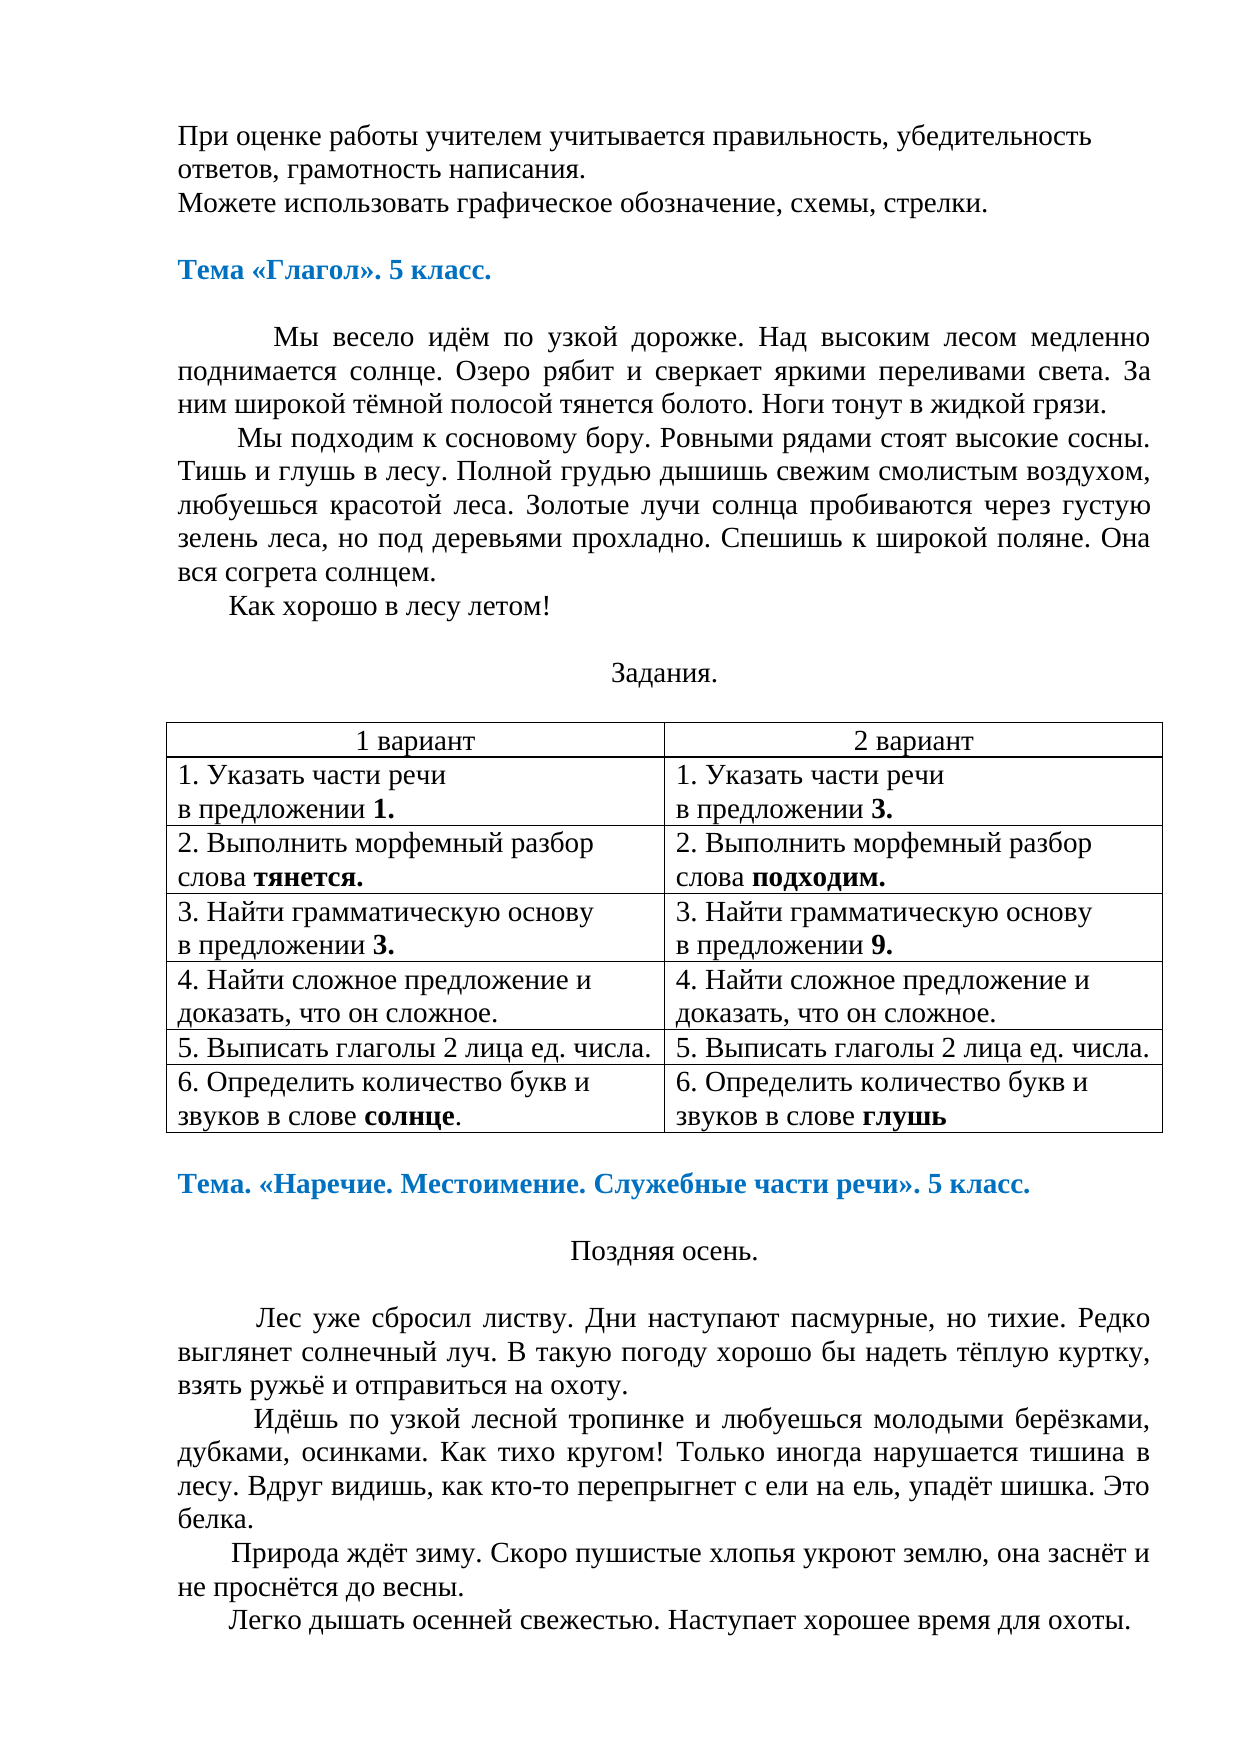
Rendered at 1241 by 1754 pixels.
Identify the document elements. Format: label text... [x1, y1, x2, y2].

text Легко дышать осенней свежестью. Наступает хорошее время для охоты. [177, 1602, 1152, 1636]
table_cell 2. Выполнить морфемный разбор слова тянется. [167, 826, 664, 893]
text Лес уже сбросил листву. Дни наступают пасмурные, но тихие. Редко выглянет солнечный луч. В такую погоду хорошо бы надеть тёплую куртку, взять ружьё и отправиться на охоту. [177, 1300, 1152, 1401]
table_cell 6. Определить количество букв и звуков в слове глушь [665, 1065, 1162, 1132]
table_header 1 вариант [167, 723, 664, 756]
table_cell 2. Выполнить морфемный разбор слова подходим. [665, 826, 1162, 893]
table_cell 6. Определить количество букв и звуков в слове солнце. [167, 1065, 664, 1132]
table_cell 3. Найти грамматическую основу в предложении 9. [665, 894, 1162, 961]
text Мы весело идём по узкой дорожке. Над высоким лесом медленно поднимается солнце. Озеро рябит и сверкает яркими переливами света. За ним широкой тёмной полосой тянется болото. Ноги тонут в жидкой грязи. [177, 319, 1152, 420]
table_cell 1. Указать части речи в предложении 3. [665, 758, 1162, 824]
table_cell 5. Выписать глаголы 2 лица ед. числа. [167, 1030, 664, 1063]
text Как хорошо в лесу летом! [177, 588, 1152, 621]
table_cell 4. Найти сложное предложение и доказать, что он сложное. [167, 962, 664, 1029]
table_cell 1. Указать части речи в предложении 1. [167, 758, 664, 824]
table_cell 5. Выписать глаголы 2 лица ед. числа. [665, 1030, 1162, 1063]
text Идёшь по узкой лесной тропинке и любуешься молодыми берёзками, дубками, осинками. Как тихо кругом! Только иногда нарушается тишина в лесу. Вдруг видишь, как кто-то перепрыгнет с ели на ель, упадёт шишка. Это белка. [177, 1401, 1152, 1535]
table_cell 4. Найти сложное предложение и доказать, что он сложное. [665, 962, 1162, 1029]
text При оценке работы учителем учитывается правильность, убедительность ответов, грамотность написания. [177, 118, 1152, 185]
text Мы подходим к сосновому бору. Ровными рядами стоят высокие сосны. Тишь и глушь в лесу. Полной грудью дышишь свежим смолистым воздухом, любуешься красотой леса. Золотые лучи солнца пробиваются через густую зелень леса, но под деревьями прохладно. Спешишь к широкой поляне. Она вся согрета солнцем. [177, 420, 1152, 588]
table_header 2 вариант [665, 723, 1162, 756]
text Природа ждёт зиму. Скоро пушистые хлопья укроют землю, она заснёт и не проснётся до весны. [177, 1535, 1152, 1602]
text Задания. [177, 655, 1152, 688]
table_cell 3. Найти грамматическую основу в предложении 3. [167, 894, 664, 961]
text Поздняя осень. [177, 1233, 1152, 1267]
text Тема «Глагол». 5 класс. [177, 252, 1152, 286]
text Тема. «Наречие. Местоимение. Служебные части речи». 5 класс. [177, 1166, 1152, 1200]
text Можете использовать графическое обозначение, схемы, стрелки. [177, 185, 1152, 219]
